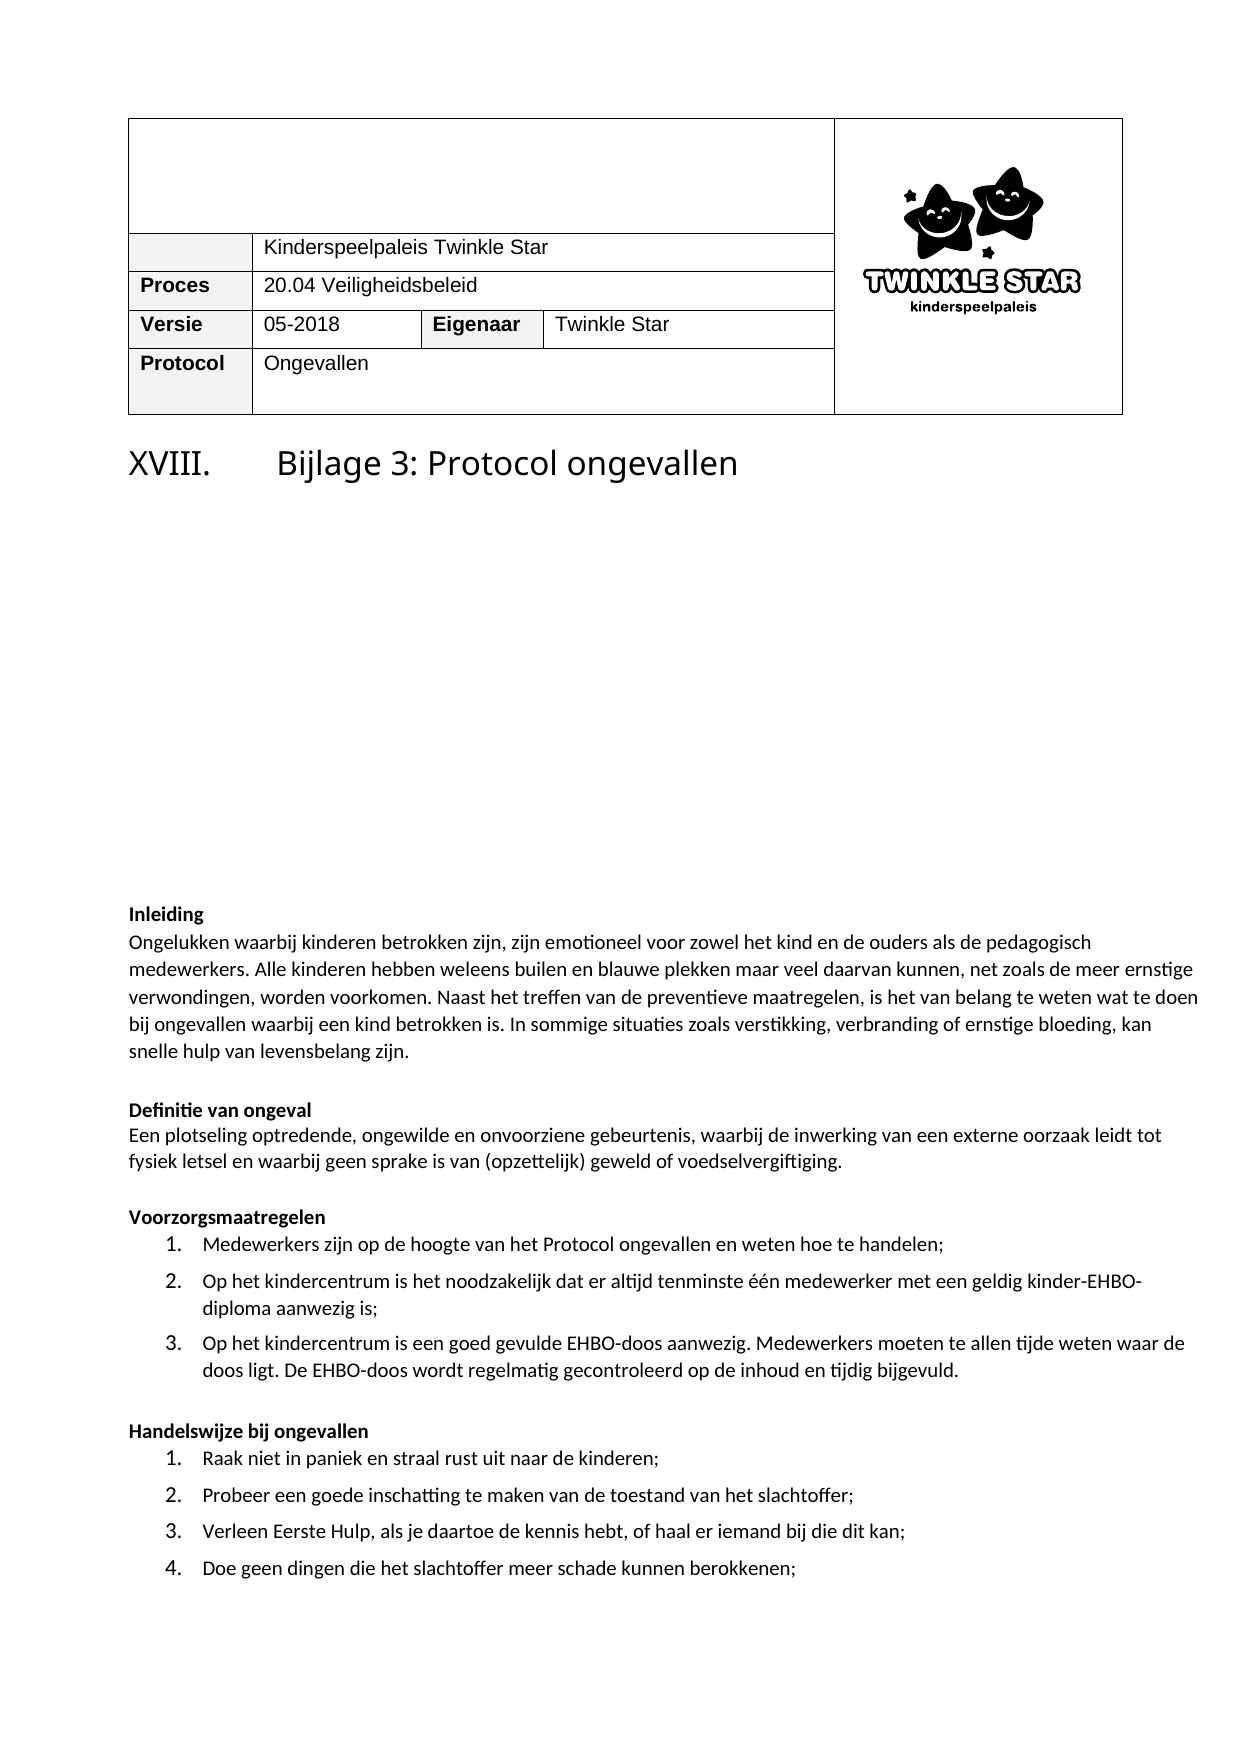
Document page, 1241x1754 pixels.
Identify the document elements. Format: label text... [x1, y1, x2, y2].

text Handelswijze bij ongevallen [129, 1418, 1201, 1443]
table_cell Twinkle Star [544, 311, 834, 348]
table_cell Kinderspeelpaleis Twinkle Star [253, 234, 834, 271]
list Op het kindercentrum is het noodzakelijk dat er altijd tenminste één medewerker met een geldig kinder-EHBO-diploma aanwezig is; [165, 1266, 1201, 1320]
list Probeer een goede inschatting te maken van de toestand van het slachtoffer; [165, 1480, 1201, 1508]
list Verleen Eerste Hulp, als je daartoe de kennis hebt, of haal er iemand bij die dit kan; [165, 1516, 1201, 1544]
table_header [253, 119, 834, 232]
table_cell Versie [129, 311, 252, 348]
table_cell 05-2018 [253, 311, 421, 348]
text Inleiding [129, 901, 1201, 927]
table_cell [129, 234, 252, 271]
table_cell Protocol [129, 349, 252, 414]
text Een plotseling optredende, ongewilde en onvoorziene gebeurtenis, waarbij de inwerking van een externe oorzaak leidt tot fysiek letsel en waarbij geen sprake is van (opzettelijk) geweld of voedselvergiftiging. [129, 1123, 1201, 1173]
text Bijlage 3: Protocol ongevallen [129, 440, 1201, 486]
table_header [129, 119, 252, 232]
table_cell 20.04 Veiligheidsbeleid [253, 272, 834, 309]
list Raak niet in paniek en straal rust uit naar de kinderen; [165, 1443, 1201, 1471]
list Op het kindercentrum is een goed gevulde EHBO-doos aanwezig. Medewerkers moeten te allen tijde weten waar de doos ligt. De EHBO-doos wordt regelmatig gecontroleerd op de inhoud en tijdig bijgevuld. [165, 1328, 1201, 1383]
table_cell Ongevallen [253, 349, 834, 414]
table_header [835, 119, 1122, 414]
list Medewerkers zijn op de hoogte van het Protocol ongevallen en weten hoe te handelen; [165, 1229, 1201, 1257]
table_cell Proces [129, 272, 252, 309]
text Ongelukken waarbij kinderen betrokken zijn, zijn emotioneel voor zowel het kind en de ouders als de pedagogisch medewerkers. Alle kinderen hebben weleens builen en blauwe plekken maar veel daarvan kunnen, net zoals de meer ernstige verwondingen, worden voorkomen. Naast het treffen van de preventieve maatregelen, is het van belang te weten wat te doen bij ongevallen waarbij een kind betrokken is. In sommige situaties zoals verstikking, verbranding of ernstige bloeding, kan snelle hulp van levensbelang zijn. [129, 929, 1201, 1064]
text Voorzorgsmaatregelen [129, 1204, 1201, 1229]
table_cell Eigenaar [422, 311, 543, 348]
list Doe geen dingen die het slachtoffer meer schade kunnen berokkenen; [165, 1553, 1201, 1581]
text Definitie van ongeval [129, 1097, 1201, 1123]
